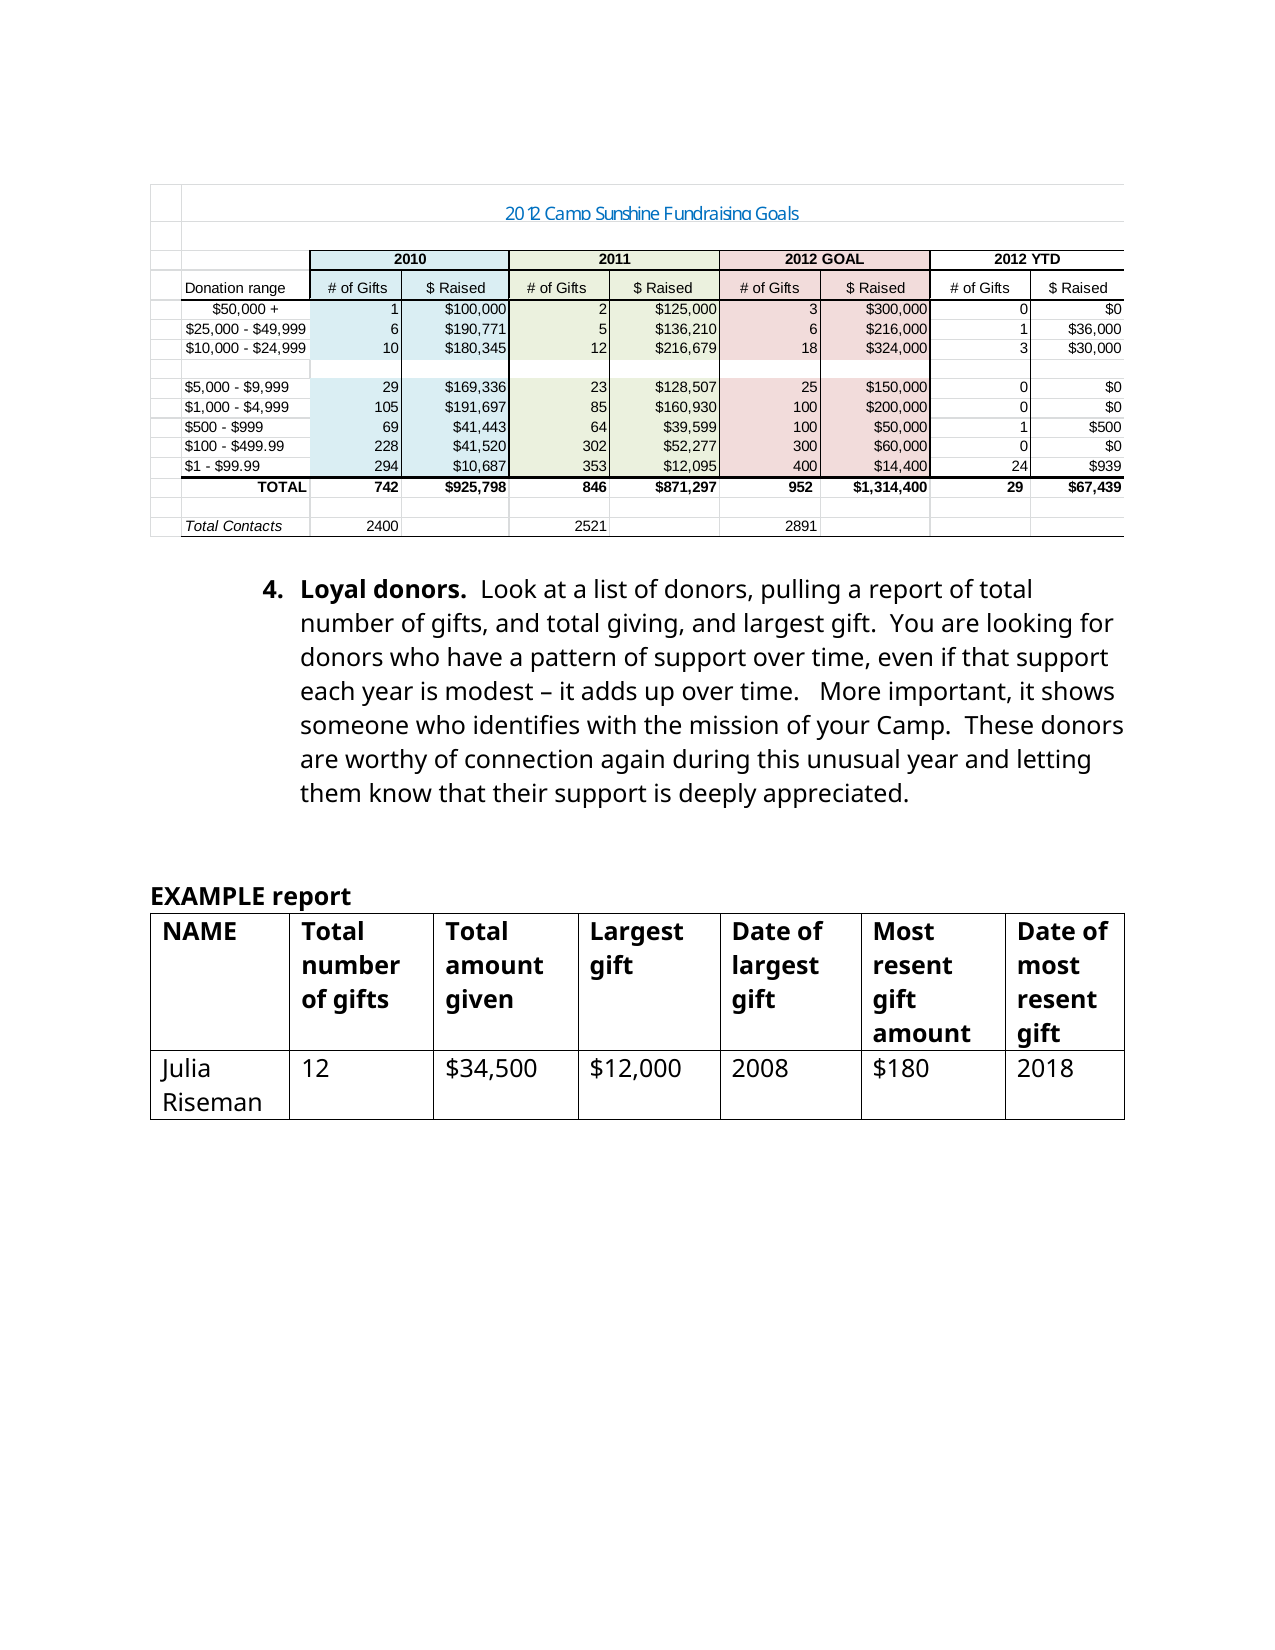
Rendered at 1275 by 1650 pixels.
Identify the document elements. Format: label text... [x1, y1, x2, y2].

table_header Total number of gifts [290, 914, 433, 1050]
list Loyal donors. Look at a list of donors, pulling a report of total number of gifts, and total giving, and largest gift. You are looking for donors who have a pattern of support over time, even if that support each year is modest – it adds up over time. More important, it shows someone who identifies with the mission of your Camp. These donors are worthy of connection again during this unusual year and letting them know that their support is deeply appreciated. [262, 572, 1125, 810]
table_header Date of largest gift [721, 914, 861, 1050]
table_cell $12,000 [579, 1051, 720, 1119]
table_cell $180 [862, 1051, 1005, 1119]
table_cell Julia Riseman [151, 1051, 289, 1119]
table_header Total amount given [434, 914, 578, 1050]
table_cell $34,500 [434, 1051, 578, 1119]
table_cell 2008 [721, 1051, 861, 1119]
table_header Largest gift [579, 914, 720, 1050]
text EXAMPLE report [150, 878, 1125, 912]
table_header Most resent gift amount [862, 914, 1005, 1050]
table_cell 12 [290, 1051, 433, 1119]
table_header NAME [151, 914, 289, 1050]
table_cell 2018 [1006, 1051, 1124, 1119]
table_header Date of most resent gift [1006, 914, 1124, 1050]
